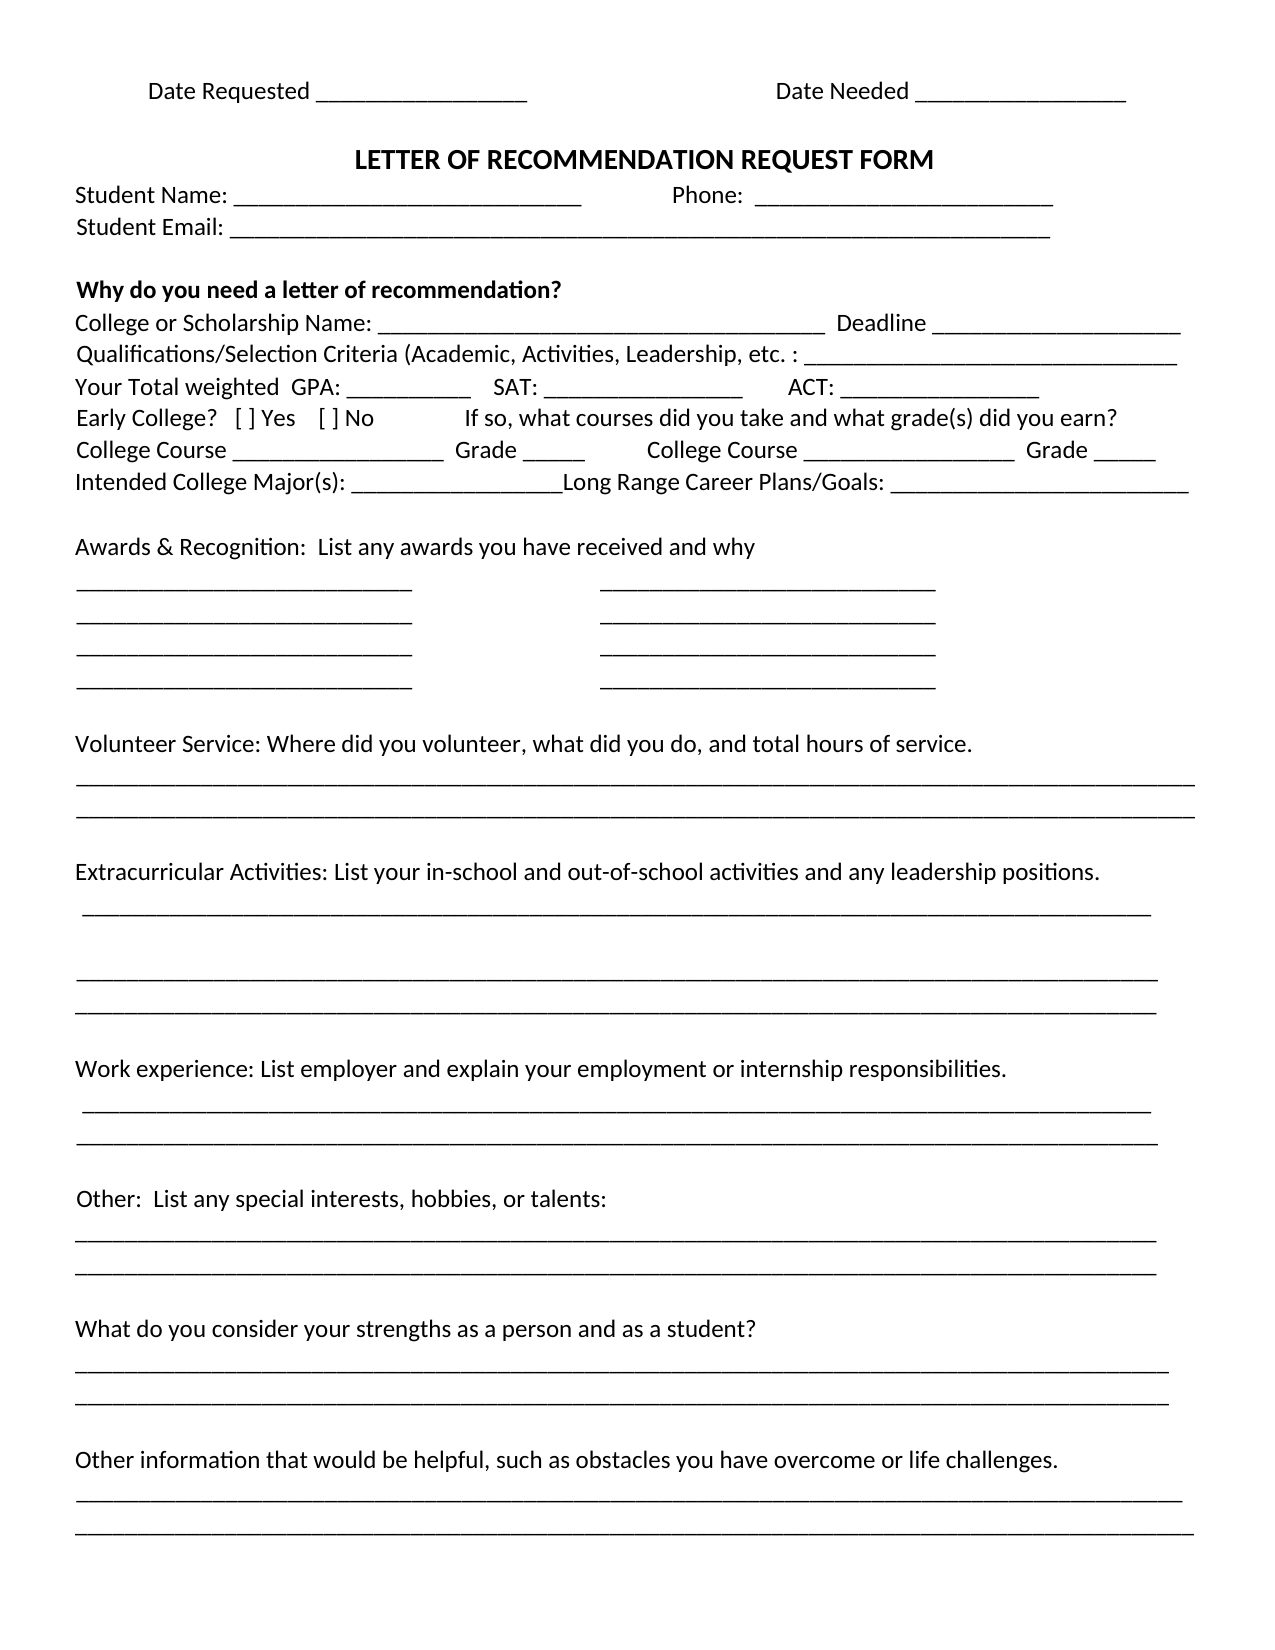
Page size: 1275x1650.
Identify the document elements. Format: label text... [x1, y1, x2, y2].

table_cell ___________________________ [600, 630, 1209, 662]
text Volunteer Service: Where did you volunteer, what did you do, and total hours of service. __________________________________________________________________________________________ __________________________________________________________________________________________ [75, 728, 1200, 821]
text LETTER OF RECOMMENDATION REQUEST FORM [83, 141, 1200, 176]
text Other: List any special interests, hobbies, or talents: [75, 1151, 1200, 1213]
text Extracurricular Activities: List your in-school and out-of-school activities and any leadership positions. [75, 856, 1200, 887]
table_header ___________________________ [600, 564, 1209, 597]
table_cell ___________________________ [600, 663, 1209, 695]
text ________________________________________________________________________________________ [75, 1378, 1200, 1409]
text _______________________________________________________________________________________ [75, 988, 1200, 1018]
table_cell ___________________________ [600, 597, 1209, 630]
text ________________________________________________________________________________________ [75, 1346, 1200, 1376]
text __________________________________________________________________________________________ [75, 1508, 1200, 1538]
text College or Scholarship Name: ____________________________________ Deadline ____________________ Qualifications/Selection Criteria (Academic, Activities, Leadership, etc. : ______________________________ [75, 307, 1200, 369]
text Other information that would be helpful, such as obstacles you have overcome or life challenges. _________________________________________________________________________________________ [75, 1444, 1200, 1506]
table_cell ___________________________ [76, 597, 600, 630]
text Your Total weighted GPA: __________ SAT: ________________ ACT: ________________ Early College? [ ] Yes [ ] No If so, what courses did you take and what grade(s) did you earn? College Course _________________ Grade _____ College Course _________________ Grade _____ [75, 371, 1200, 464]
text Work experience: List employer and explain your employment or internship responsibilities. [75, 1053, 1200, 1084]
text ______________________________________________________________________________________ _______________________________________________________________________________________ [76, 889, 1200, 985]
text ______________________________________________________________________________________ _______________________________________________________________________________________ [76, 1086, 1200, 1149]
text Awards & Recognition: List any awards you have received and why [75, 532, 1200, 562]
text _______________________________________________________________________________________ [75, 1248, 1200, 1278]
text Date Requested _________________ Date Needed _________________ [75, 75, 1200, 138]
text What do you consider your strengths as a person and as a student? [75, 1313, 1200, 1344]
table_cell ___________________________ [76, 663, 600, 695]
text Student Name: ____________________________ Phone: ________________________ Student Email: __________________________________________________________________ [75, 179, 1200, 241]
table_header ___________________________ [76, 564, 600, 597]
text Why do you need a letter of recommendation? [75, 243, 1200, 305]
table_cell ___________________________ [76, 630, 600, 662]
text _______________________________________________________________________________________ [75, 1215, 1200, 1246]
text Intended College Major(s): _________________Long Range Career Plans/Goals: ________________________ [75, 466, 1200, 497]
